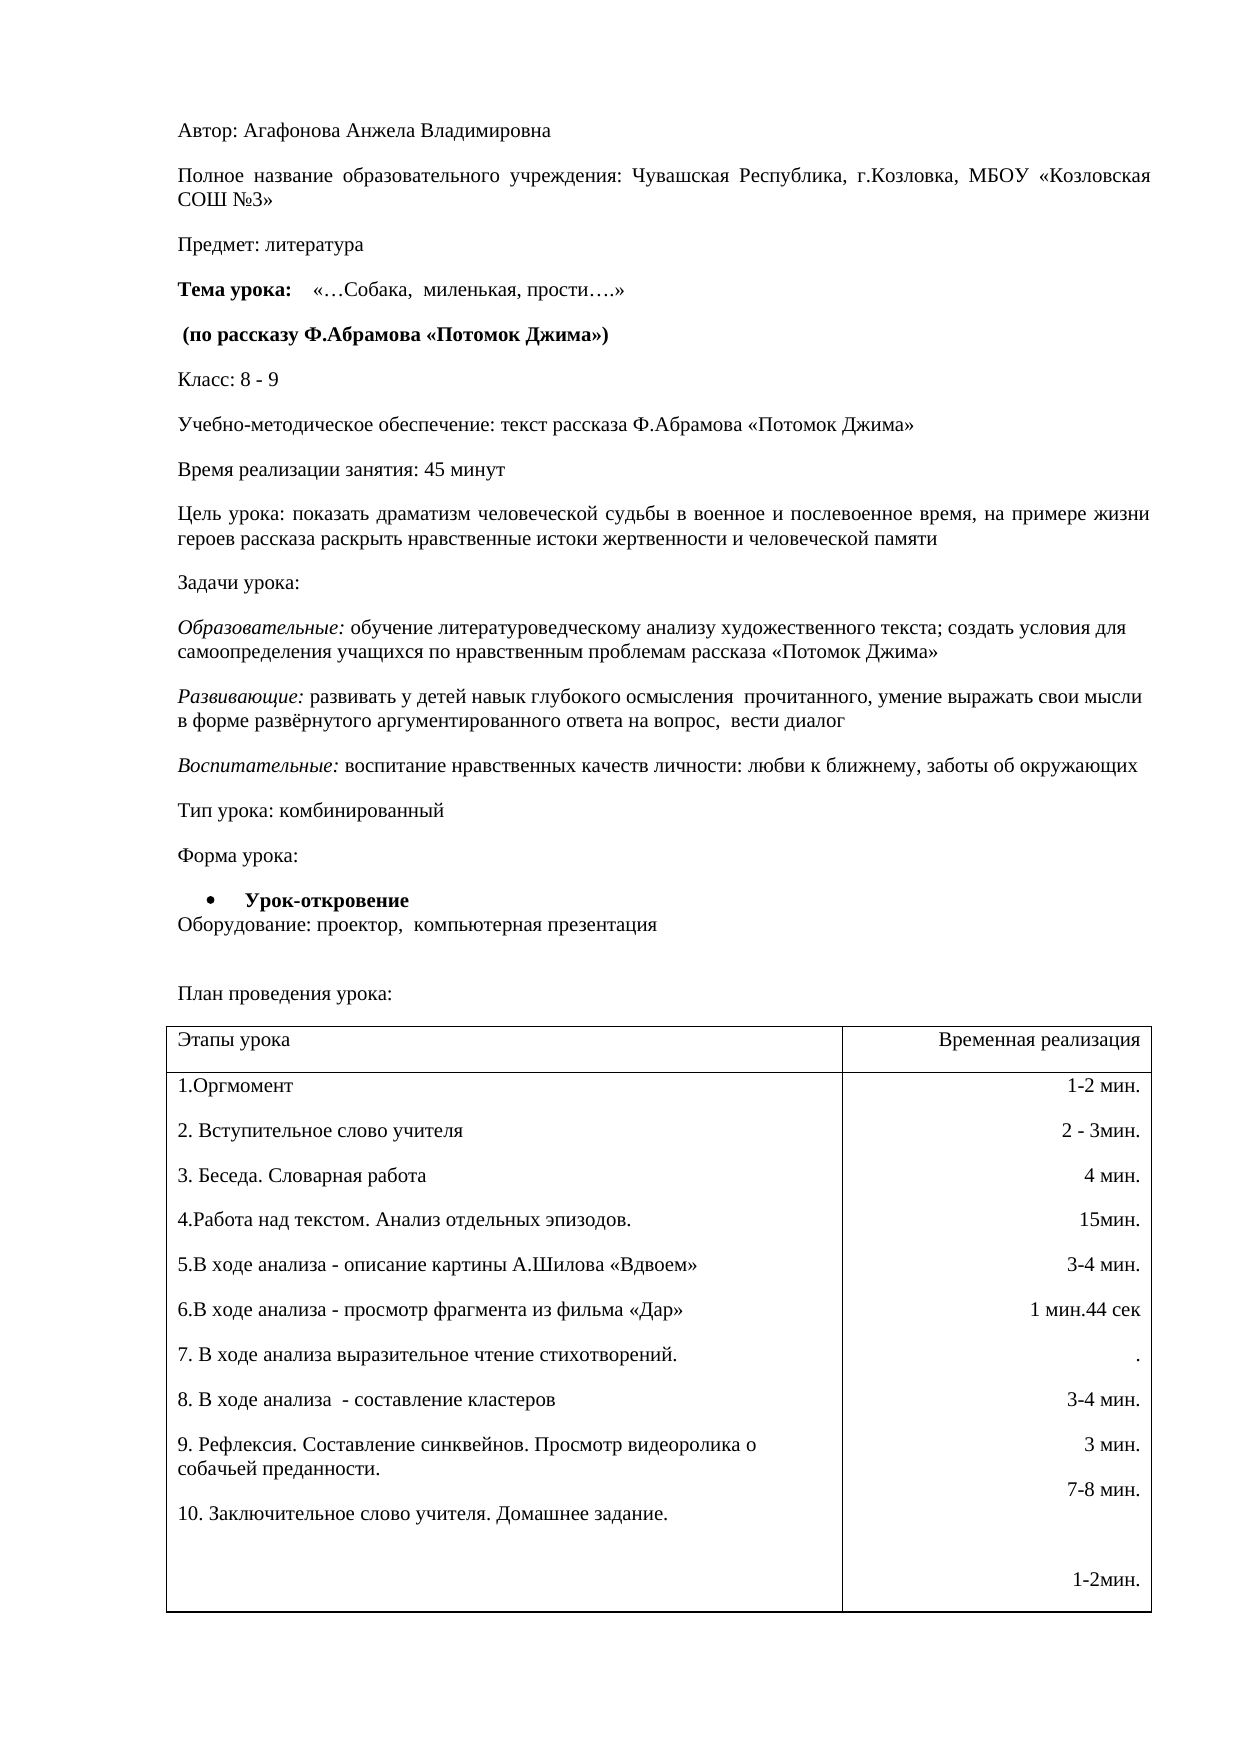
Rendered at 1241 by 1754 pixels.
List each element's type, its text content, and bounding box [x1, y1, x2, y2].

text Тема урока: «…Собака, миленькая, прости….» [177, 277, 1152, 301]
text Развивающие: развивать у детей навык глубокого осмысления прочитанного, умение выражать свои мысли в форме развёрнутого аргументированного ответа на вопрос, вести диалог [177, 684, 1152, 732]
table_header Этапы урока [167, 1027, 842, 1072]
text Время реализации занятия: 45 минут [177, 456, 1152, 481]
text Тип урока: комбинированный [177, 798, 1152, 822]
text Автор: Агафонова Анжела Владимировна [148, 118, 1152, 142]
text (по рассказу Ф.Абрамова «Потомок Джима») [177, 322, 1152, 346]
text Предмет: литература [177, 232, 1152, 256]
text Задачи урока: [177, 570, 1152, 594]
table_header Временная реализация [843, 1027, 1151, 1072]
list Урок-откровение [207, 888, 1152, 912]
text Оборудование: проектор, компьютерная презентация [177, 912, 1152, 936]
text Полное название образовательного учреждения: Чувашская Республика, г.Козловка, МБОУ «Козловская СОШ №3» [177, 163, 1152, 211]
text Цель урока: показать драматизм человеческой судьбы в военное и послевоенное время, на примере жизни героев рассказа раскрыть нравственные истоки жертвенности и человеческой памяти [177, 501, 1152, 549]
text План проведения урока: [177, 981, 1152, 1005]
text Форма урока: [177, 843, 1152, 867]
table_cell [843, 1073, 1151, 1611]
text Класс: 8 - 9 [177, 367, 1196, 391]
text Учебно-методическое обеспечение: текст рассказа Ф.Абрамова «Потомок Джима» [177, 412, 1152, 436]
text Образовательные: обучение литературоведческому анализу художественного текста; создать условия для самоопределения учащихся по нравственным проблемам рассказа «Потомок Джима» [177, 615, 1196, 663]
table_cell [167, 1073, 842, 1611]
text Воспитательные: воспитание нравственных качеств личности: любви к ближнему, заботы об окружающих [177, 753, 1196, 777]
